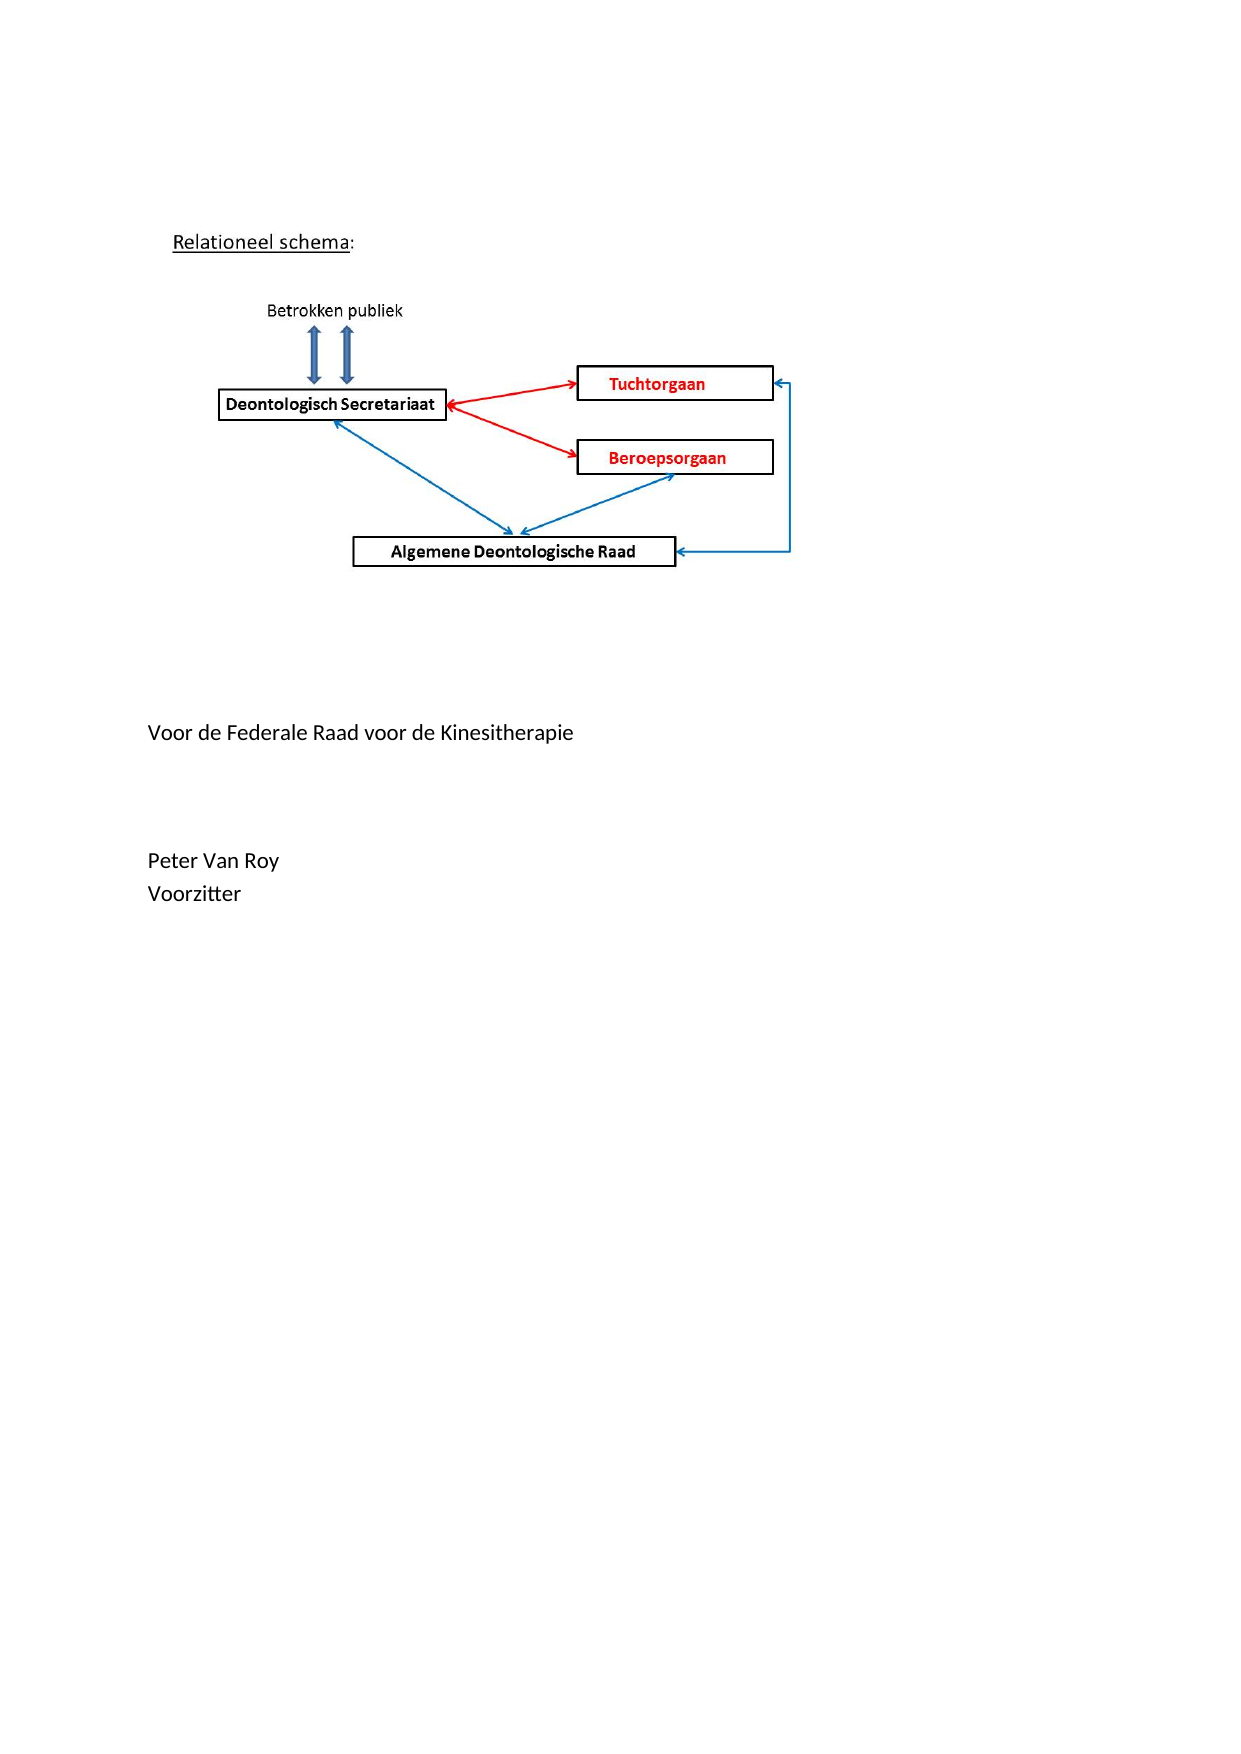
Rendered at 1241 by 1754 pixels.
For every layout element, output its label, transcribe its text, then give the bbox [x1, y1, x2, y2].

list Voorzitter [148, 879, 1093, 907]
picture [147, 147, 817, 650]
list Voor de Federale Raad voor de Kinesitherapie [148, 718, 1093, 746]
list Peter Van Roy [148, 846, 1093, 874]
